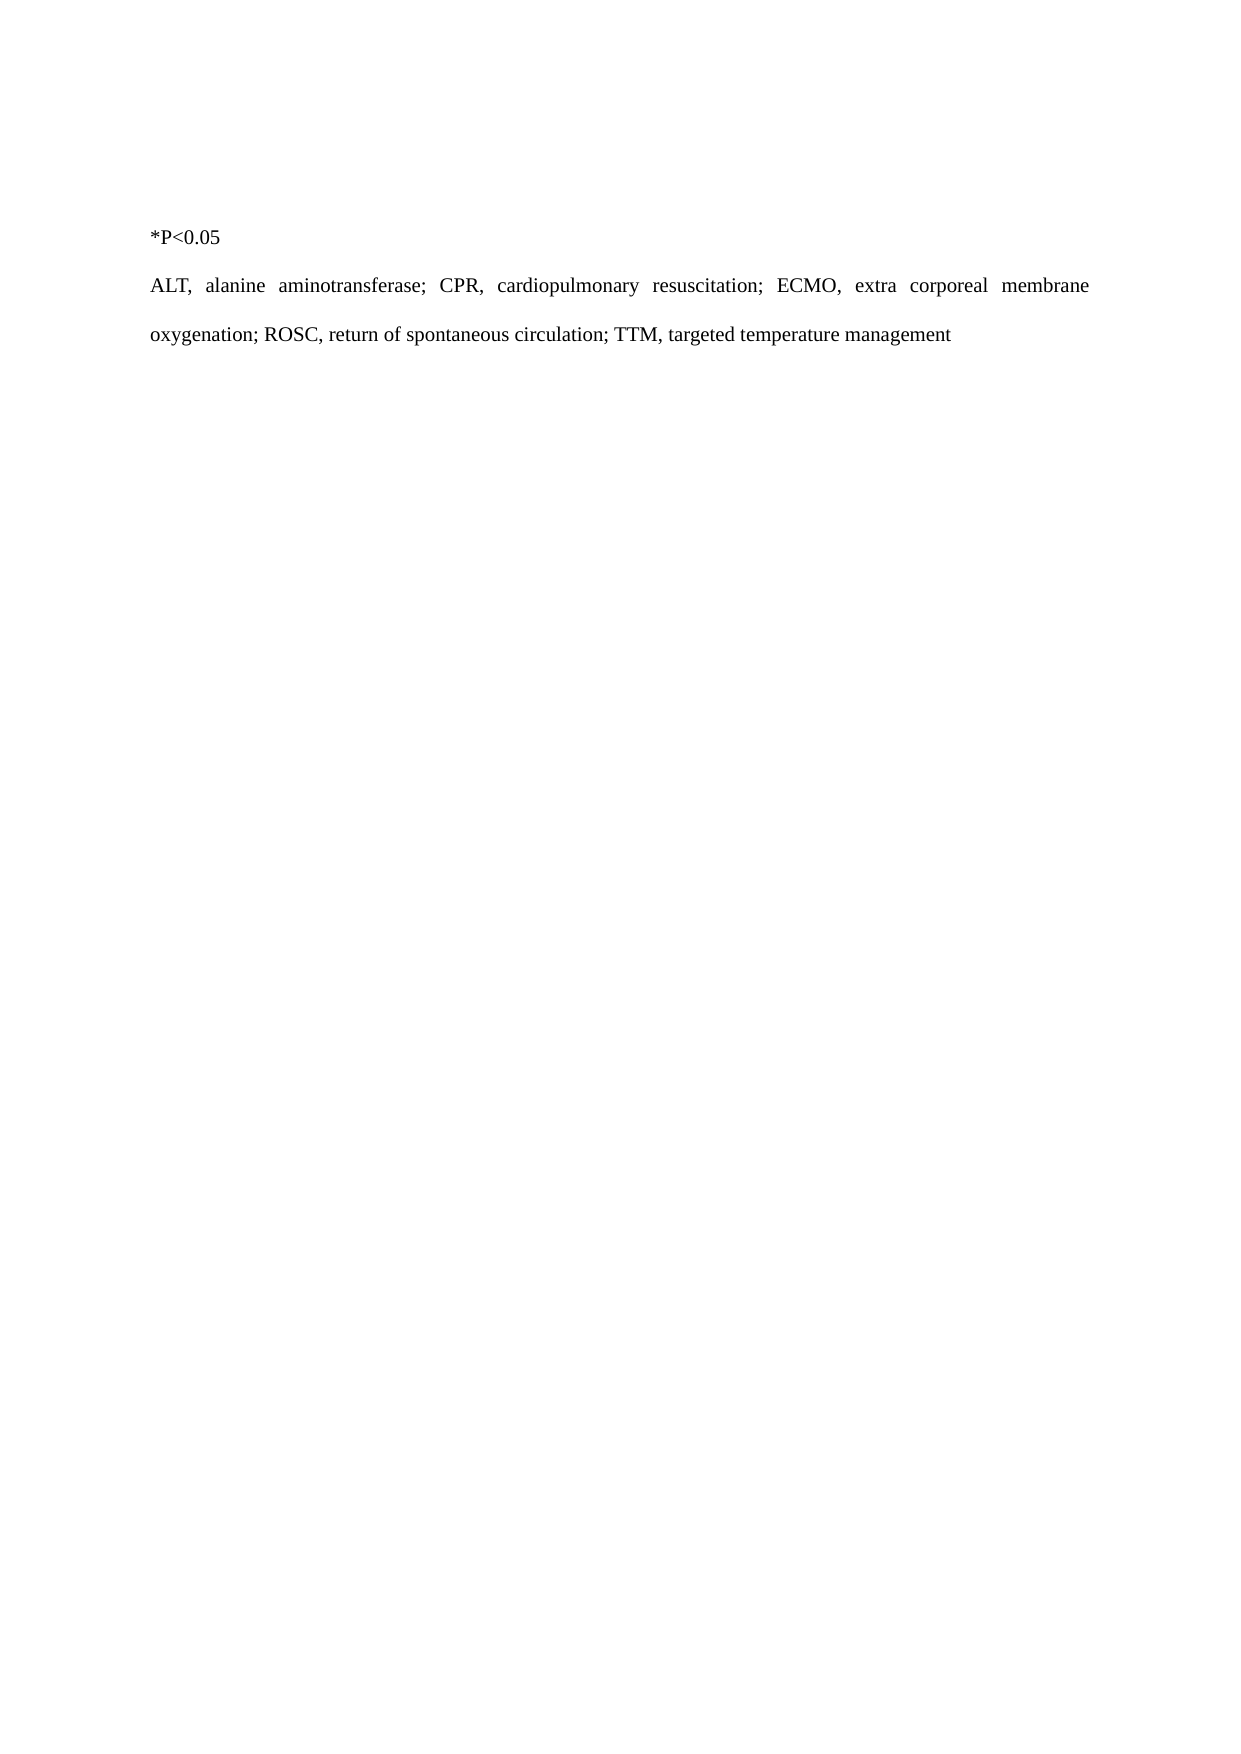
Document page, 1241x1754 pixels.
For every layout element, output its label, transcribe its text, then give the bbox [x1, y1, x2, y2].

text *P<0.05 [150, 225, 1090, 249]
text ALT, alanine aminotransferase; CPR, cardiopulmonary resuscitation; ECMO, extra corporeal membrane oxygenation; ROSC, return of spontaneous circulation; TTM, targeted temperature management [150, 273, 1090, 346]
